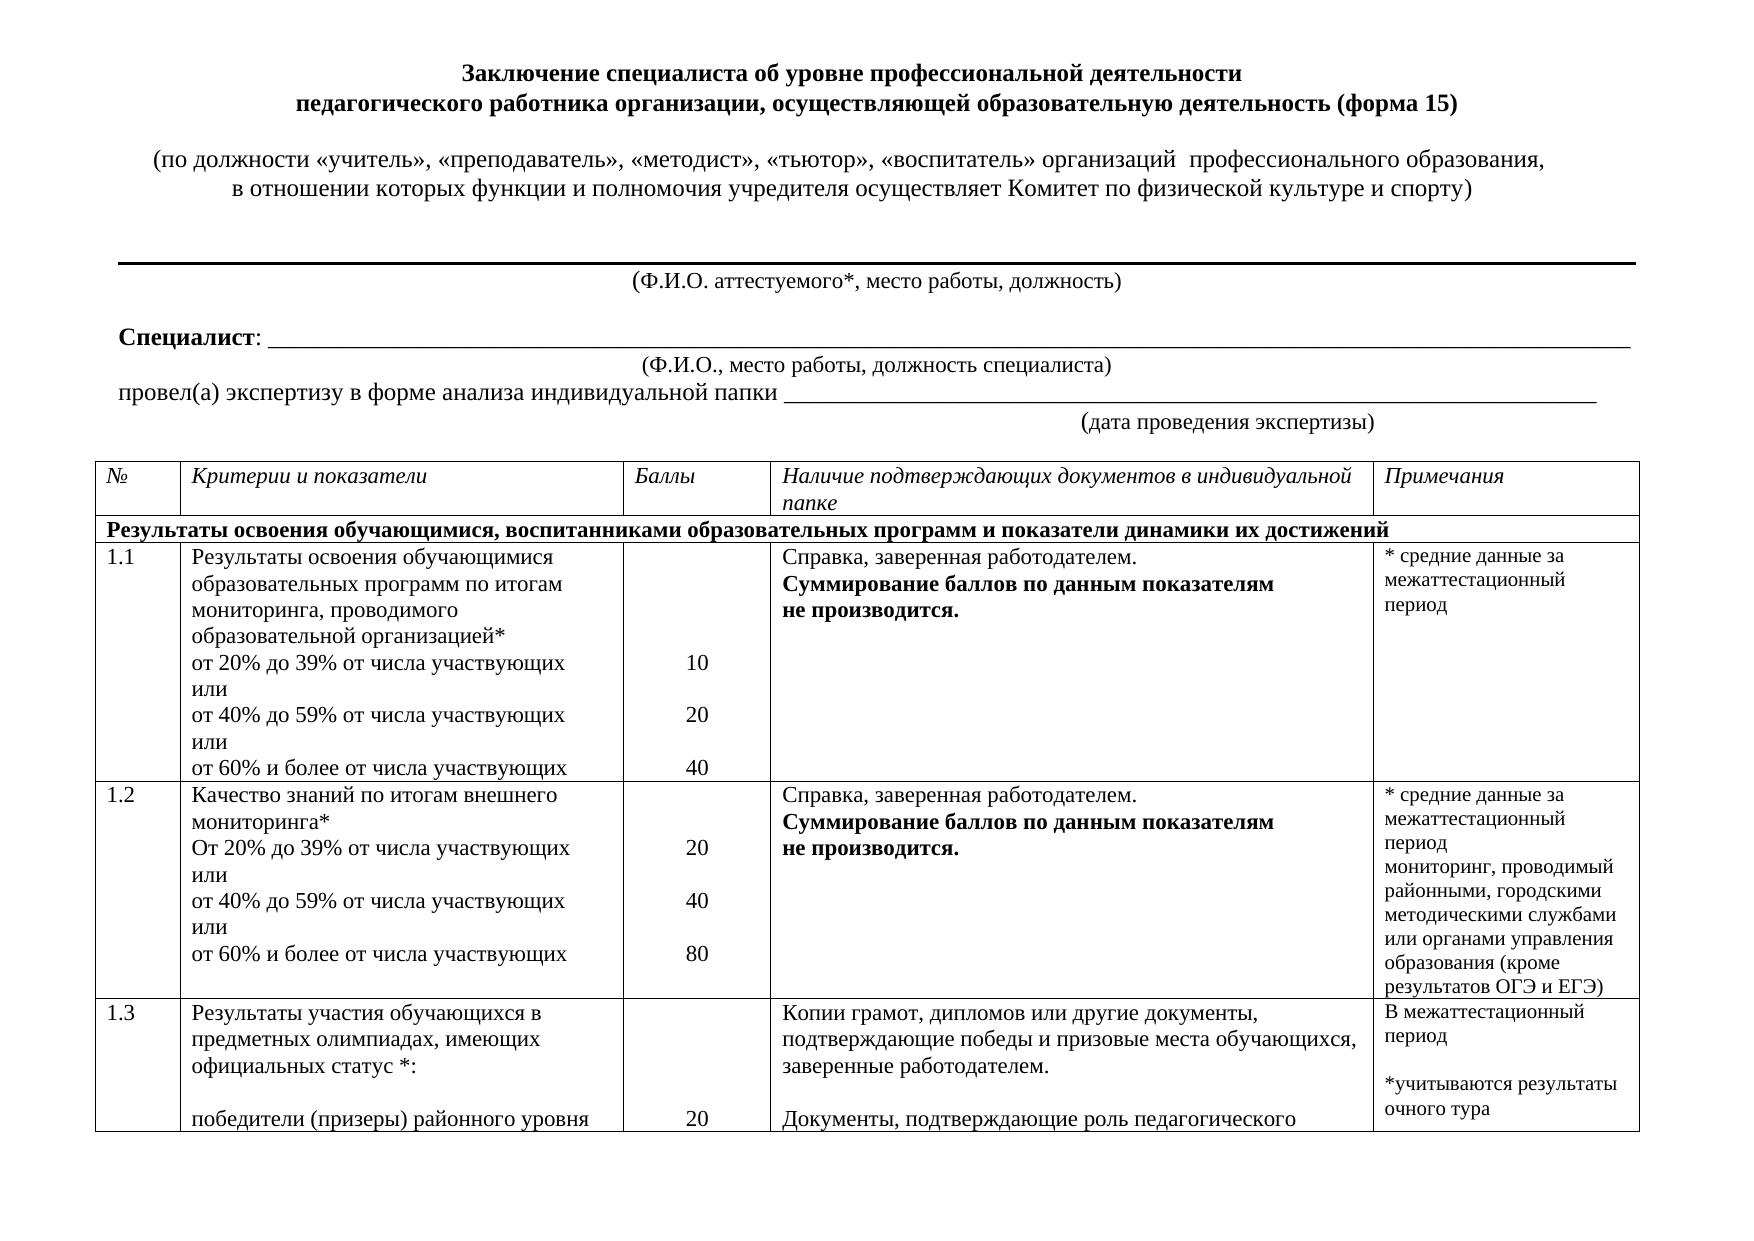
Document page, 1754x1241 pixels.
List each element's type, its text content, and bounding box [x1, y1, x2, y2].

table_header Наличие подтверждающих документов в индивидуальной папке [771, 462, 1373, 515]
text (по должности «учитель», «преподаватель», «методист», «тьютор», «воспитатель» организаций профессионального образования, в отношении которых функции и полномочия учредителя осуществляет Комитет по физической культуре и спорту) [118, 145, 1586, 202]
table_cell 1.1 [96, 543, 180, 781]
text провел(а) экспертизу в форме анализа индивидуальной папки _________________________________________________________________ [118, 377, 1636, 406]
table_cell * средние данные за межаттестационный период мониторинг, проводимый районными, городскими методическими службами или органами управления образования (кроме результатов ОГЭ и ЕГЭ) [1374, 782, 1639, 998]
table_cell Качество знаний по итогам внешнего мониторинга* От 20% до 39% от числа участвующих или от 40% до 59% от числа участвующих или от 60% и более от числа участвующих [181, 782, 623, 998]
table_cell Результаты освоения обучающимися образовательных программ по итогам мониторинга, проводимого образовательной организацией* от 20% до 39% от числа участвующих или от 40% до 59% от числа участвующих или от 60% и более от числа участвующих [181, 543, 623, 781]
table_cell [1374, 999, 1639, 1131]
table_header Примечания [1374, 462, 1639, 515]
text (Ф.И.О. аттестуемого*, место работы, должность) [118, 265, 1636, 293]
table_cell 20 40 80 [624, 782, 770, 998]
text Специалист: _____________________________________________________________________________________________________________ [118, 322, 1636, 351]
table_cell Справка, заверенная работодателем. Суммирование баллов по данным показателям не производится. [771, 782, 1373, 998]
table_header Критерии и показатели [181, 462, 623, 515]
table_cell 20 40 40 [624, 999, 770, 1131]
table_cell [181, 999, 623, 1131]
table_header № [96, 462, 180, 515]
text Заключение специалиста об уровне профессиональной деятельности [118, 59, 1586, 88]
table_cell 1.2 [96, 782, 180, 998]
table_cell Результаты освоения обучающимися, воспитанниками образовательных программ и показатели динамики их достижений [96, 516, 1639, 542]
text (дата проведения экспертизы) [118, 406, 1636, 435]
table_cell 1.3 [96, 999, 180, 1131]
text педагогического работника организации, осуществляющей образовательную деятельность (форма 15) [118, 88, 1636, 116]
table_header Баллы [624, 462, 770, 515]
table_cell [771, 999, 1373, 1131]
table_cell * средние данные за межаттестационный период [1374, 543, 1639, 781]
table_cell Справка, заверенная работодателем. Суммирование баллов по данным показателям не производится. [771, 543, 1373, 781]
text (Ф.И.О., место работы, должность специалиста) [118, 351, 1636, 377]
table_cell 10 20 40 [624, 543, 770, 781]
